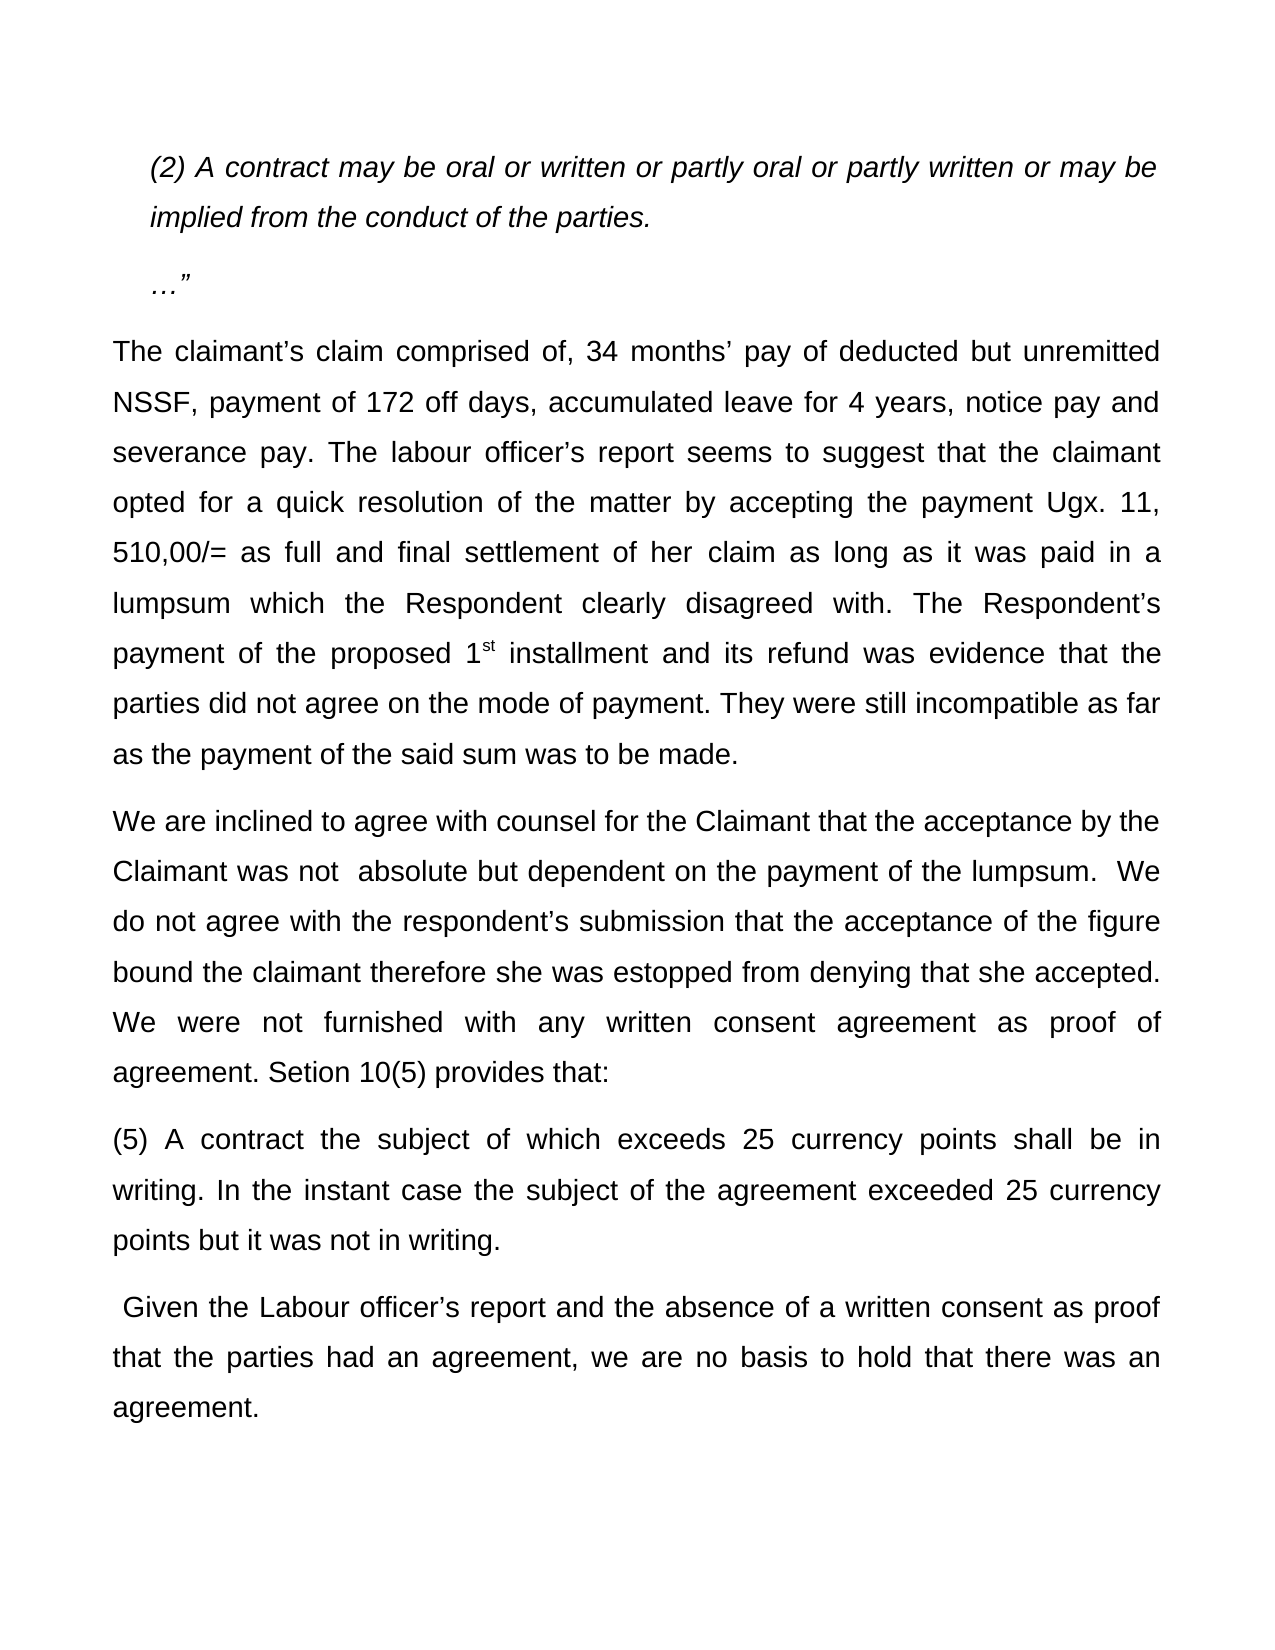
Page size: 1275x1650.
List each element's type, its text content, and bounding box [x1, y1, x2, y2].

text The claimant’s claim comprised of, 34 months’ pay of deducted but unremitted NSSF, payment of 172 off days, accumulated leave for 4 years, notice pay and severance pay. The labour officer’s report seems to suggest that the claimant opted for a quick resolution of the matter by accepting the payment Ugx. 11, 510,00/= as full and final settlement of her claim as long as it was paid in a lumpsum which the Respondent clearly disagreed with. The Respondent’s payment of the proposed 1st installment and its refund was evidence that the parties did not agree on the mode of payment. They were still incompatible as far as the payment of the said sum was to be made. [112, 334, 1162, 770]
text (5) A contract the subject of which exceeds 25 currency points shall be in writing. In the instant case the subject of the agreement exceeded 25 currency points but it was not in writing. [112, 1122, 1162, 1256]
text …” [150, 267, 1162, 301]
text Given the Labour officer’s report and the absence of a written consent as proof that the parties had an agreement, we are no basis to hold that there was an agreement. [112, 1290, 1162, 1424]
text We are inclined to agree with counsel for the Claimant that the acceptance by the Claimant was not absolute but dependent on the payment of the lumpsum. We do not agree with the respondent’s submission that the acceptance of the figure bound the claimant therefore she was estopped from denying that she accepted. We were not furnished with any written consent agreement as proof of agreement. Setion 10(5) provides that: [112, 804, 1162, 1089]
text (2) A contract may be oral or written or partly oral or partly written or may be implied from the conduct of the parties. [150, 150, 1162, 234]
